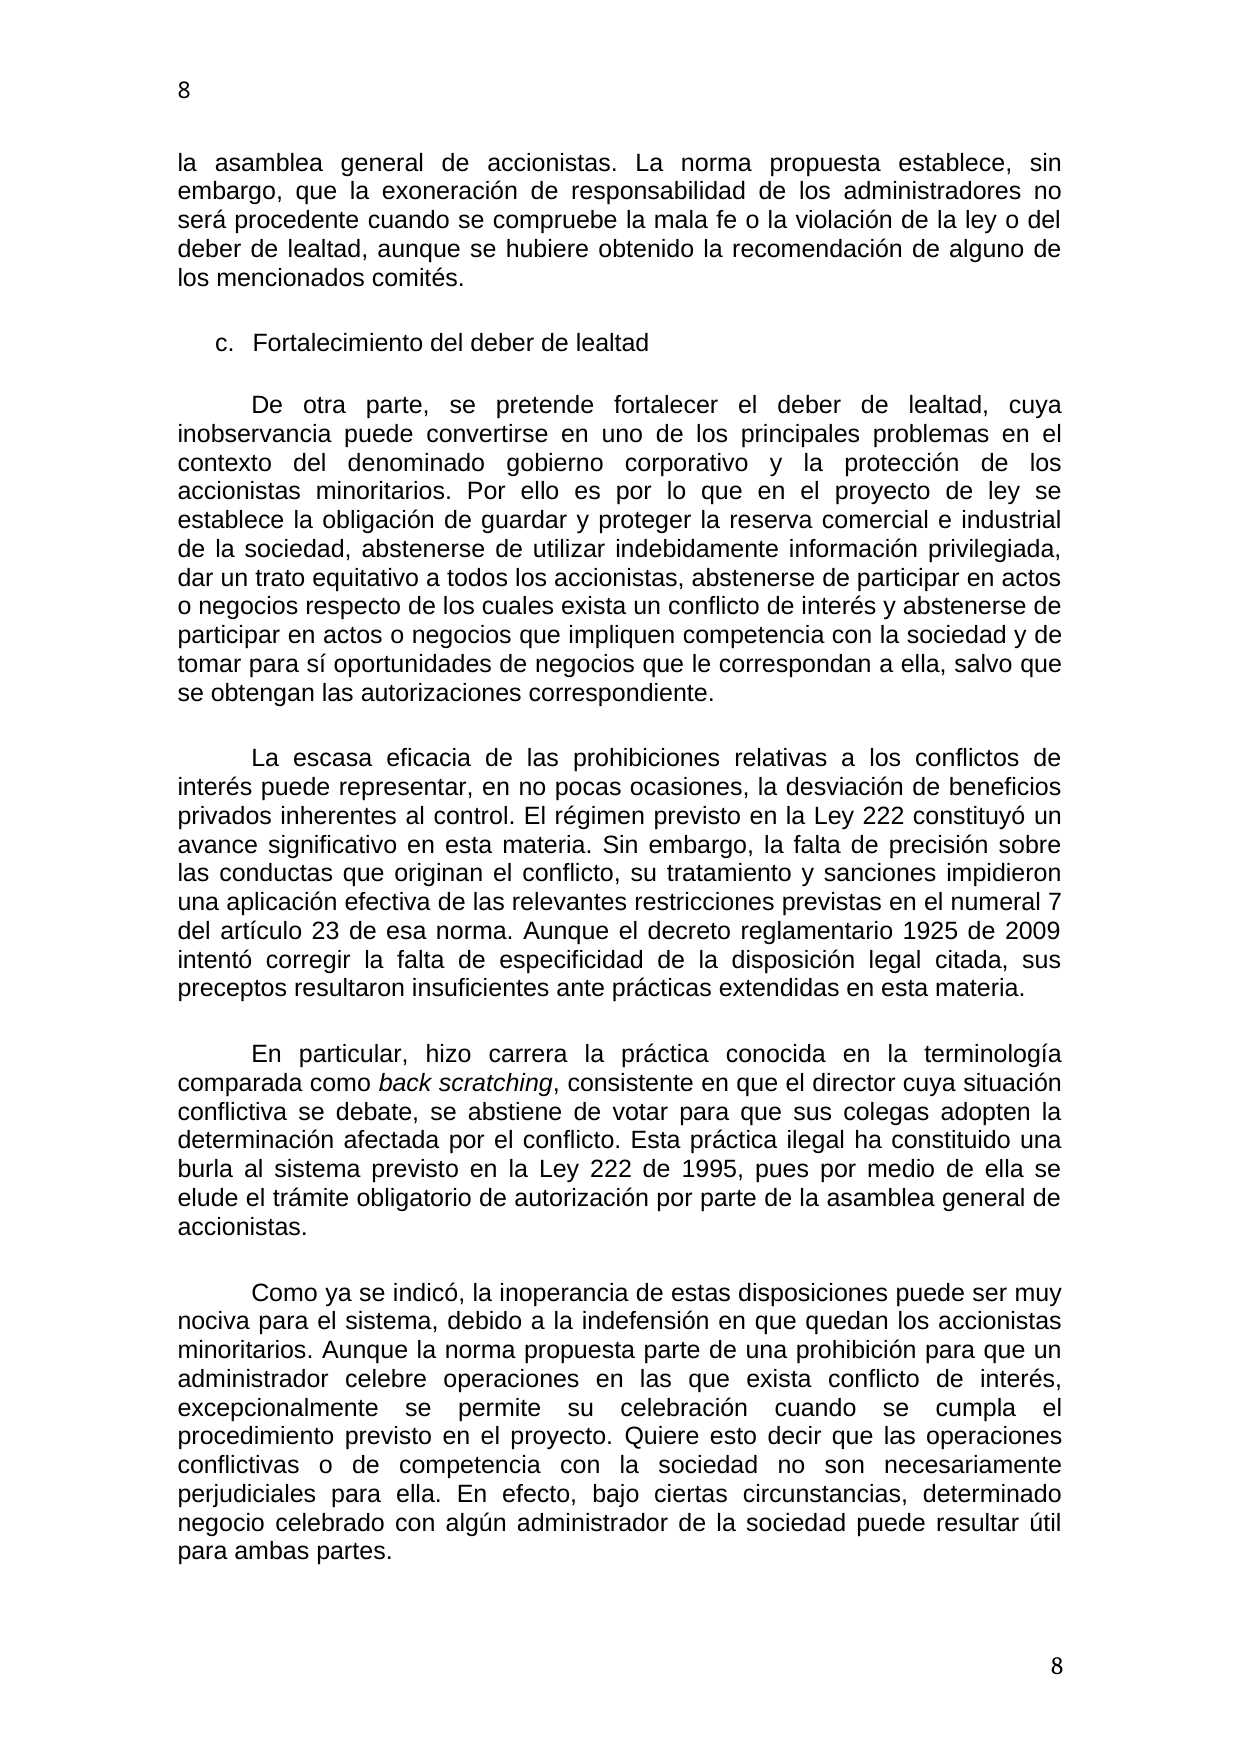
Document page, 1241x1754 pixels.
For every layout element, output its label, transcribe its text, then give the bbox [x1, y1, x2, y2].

text De otra parte, se pretende fortalecer el deber de lealtad, cuya inobservancia puede convertirse en uno de los principales problemas en el contexto del denominado gobierno corporativo y la protección de los accionistas minoritarios. Por ello es por lo que en el proyecto de ley se establece la obligación de guardar y proteger la reserva comercial e industrial de la sociedad, abstenerse de utilizar indebidamente información privilegiada, dar un trato equitativo a todos los accionistas, abstenerse de participar en actos o negocios respecto de los cuales exista un conflicto de interés y abstenerse de participar en actos o negocios que impliquen competencia con la sociedad y de tomar para sí oportunidades de negocios que le correspondan a ella, salvo que se obtengan las autorizaciones correspondiente. [177, 390, 1063, 706]
text La escasa eficacia de las prohibiciones relativas a los conflictos de interés puede representar, en no pocas ocasiones, la desviación de beneficios privados inherentes al control. El régimen previsto en la Ley 222 constituyó un avance significativo en esta materia. Sin embargo, la falta de precisión sobre las conductas que originan el conflicto, su tratamiento y sanciones impidieron una aplicación efectiva de las relevantes restricciones previstas en el numeral 7 del artículo 23 de esa norma. Aunque el decreto reglamentario 1925 de 2009 intentó corregir la falta de especificidad de la disposición legal citada, sus preceptos resultaron insuficientes ante prácticas extendidas en esta materia. [177, 743, 1063, 1002]
text En particular, hizo carrera la práctica conocida en la terminología comparada como back scratching, consistente en que el director cuya situación conflictiva se debate, se abstiene de votar para que sus colegas adopten la determinación afectada por el conflicto. Esta práctica ilegal ha constituido una burla al sistema previsto en la Ley 222 de 1995, pues por medio de ella se elude el trámite obligatorio de autorización por parte de la asamblea general de accionistas. [177, 1039, 1063, 1241]
text Como ya se indicó, la inoperancia de estas disposiciones puede ser muy nociva para el sistema, debido a la indefensión en que quedan los accionistas minoritarios. Aunque la norma propuesta parte de una prohibición para que un administrador celebre operaciones en las que exista conflicto de interés, excepcionalmente se permite su celebración cuando se cumpla el procedimiento previsto en el proyecto. Quiere esto decir que las operaciones conflictivas o de competencia con la sociedad no son necesariamente perjudiciales para ella. En efecto, bajo ciertas circunstancias, determinado negocio celebrado con algún administrador de la sociedad puede resultar útil para ambas partes. [177, 1278, 1063, 1565]
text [177, 148, 1063, 291]
list Fortalecimiento del deber de lealtad [215, 328, 1063, 357]
